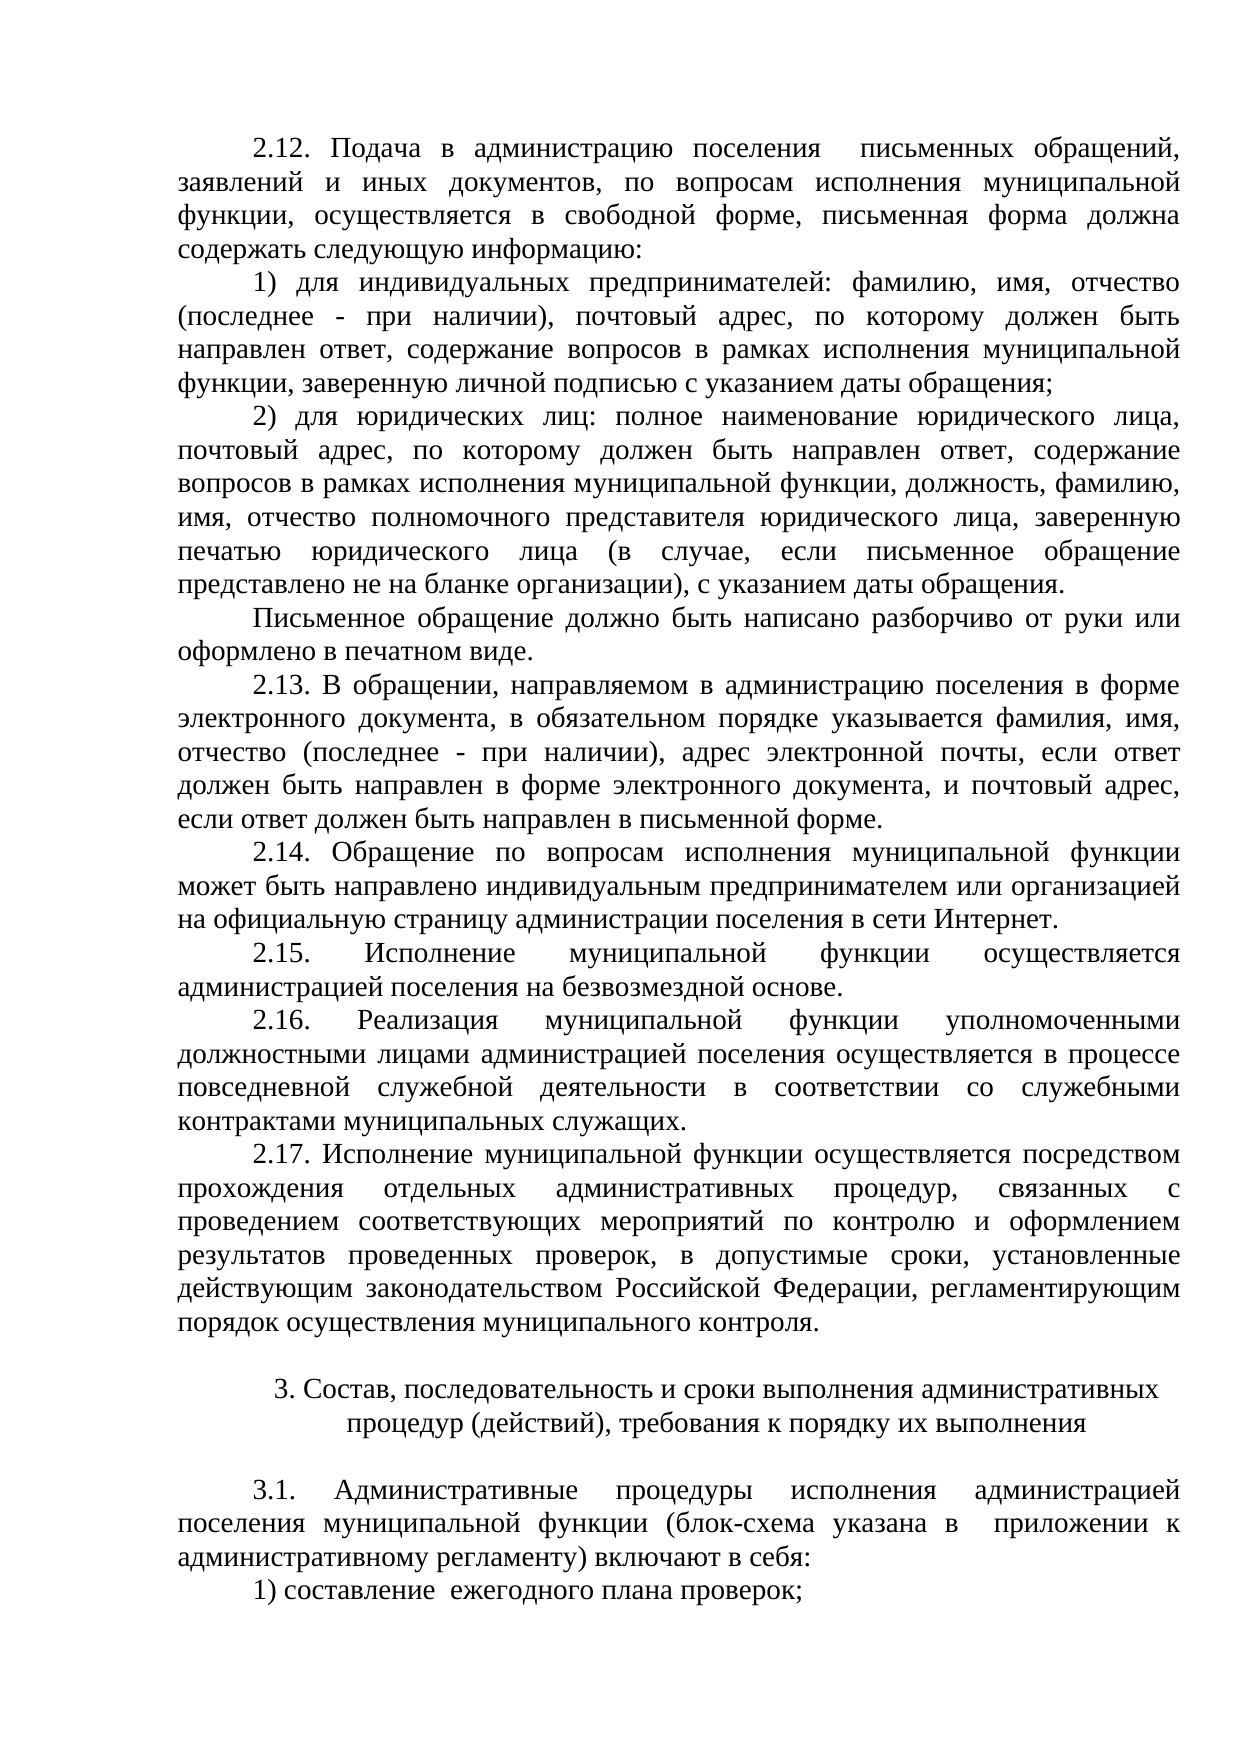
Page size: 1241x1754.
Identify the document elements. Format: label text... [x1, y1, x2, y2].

text 3.1. Административные процедуры исполнения администрацией поселения муниципальной функции (блок-схема указана в приложении к административному регламенту) включают в себя: [177, 1472, 1181, 1572]
text 2.16. Реализация муниципальной функции уполномоченными должностными лицами администрацией поселения осуществляется в процессе повседневной служебной деятельности в соответствии со служебными контрактами муниципальных служащих. [177, 1002, 1181, 1136]
text 1) составление ежегодного плана проверок; [177, 1572, 1181, 1606]
text 2.12. Подача в администрацию поселения письменных обращений, заявлений и иных документов, по вопросам исполнения муниципальной функции, осуществляется в свободной форме, письменная форма должна содержать следующую информацию: [177, 130, 1181, 264]
text Письменное обращение должно быть написано разборчиво от руки или оформлено в печатном виде. [177, 600, 1181, 667]
text 3. Состав, последовательность и сроки выполнения административных [177, 1371, 1181, 1405]
text 2.15. Исполнение муниципальной функции осуществляется администрацией поселения на безвозмездной основе. [177, 935, 1181, 1002]
text 2.13. В обращении, направляемом в администрацию поселения в форме электронного документа, в обязательном порядке указывается фамилия, имя, отчество (последнее - при наличии), адрес электронной почты, если ответ должен быть направлен в форме электронного документа, и почтовый адрес, если ответ должен быть направлен в письменной форме. [177, 667, 1181, 834]
text 2) для юридических лиц: полное наименование юридического лица, почтовый адрес, по которому должен быть направлен ответ, содержание вопросов в рамках исполнения муниципальной функции, должность, фамилию, имя, отчество полномочного представителя юридического лица, заверенную печатью юридического лица (в случае, если письменное обращение представлено не на бланке организации), с указанием даты обращения. [177, 398, 1181, 600]
text 1) для индивидуальных предпринимателей: фамилию, имя, отчество (последнее - при наличии), почтовый адрес, по которому должен быть направлен ответ, содержание вопросов в рамках исполнения муниципальной функции, заверенную личной подписью с указанием даты обращения; [177, 264, 1181, 398]
text 2.17. Исполнение муниципальной функции осуществляется посредством прохождения отдельных административных процедур, связанных с проведением соответствующих мероприятий по контролю и оформлением результатов проведенных проверок, в допустимые сроки, установленные действующим законодательством Российской Федерации, регламентирующим порядок осуществления муниципального контроля. [177, 1136, 1181, 1338]
text 2.14. Обращение по вопросам исполнения муниципальной функции может быть направлено индивидуальным предпринимателем или организацией на официальную страницу администрации поселения в сети Интернет. [177, 834, 1181, 935]
text процедур (действий), требования к порядку их выполнения [177, 1405, 1181, 1438]
